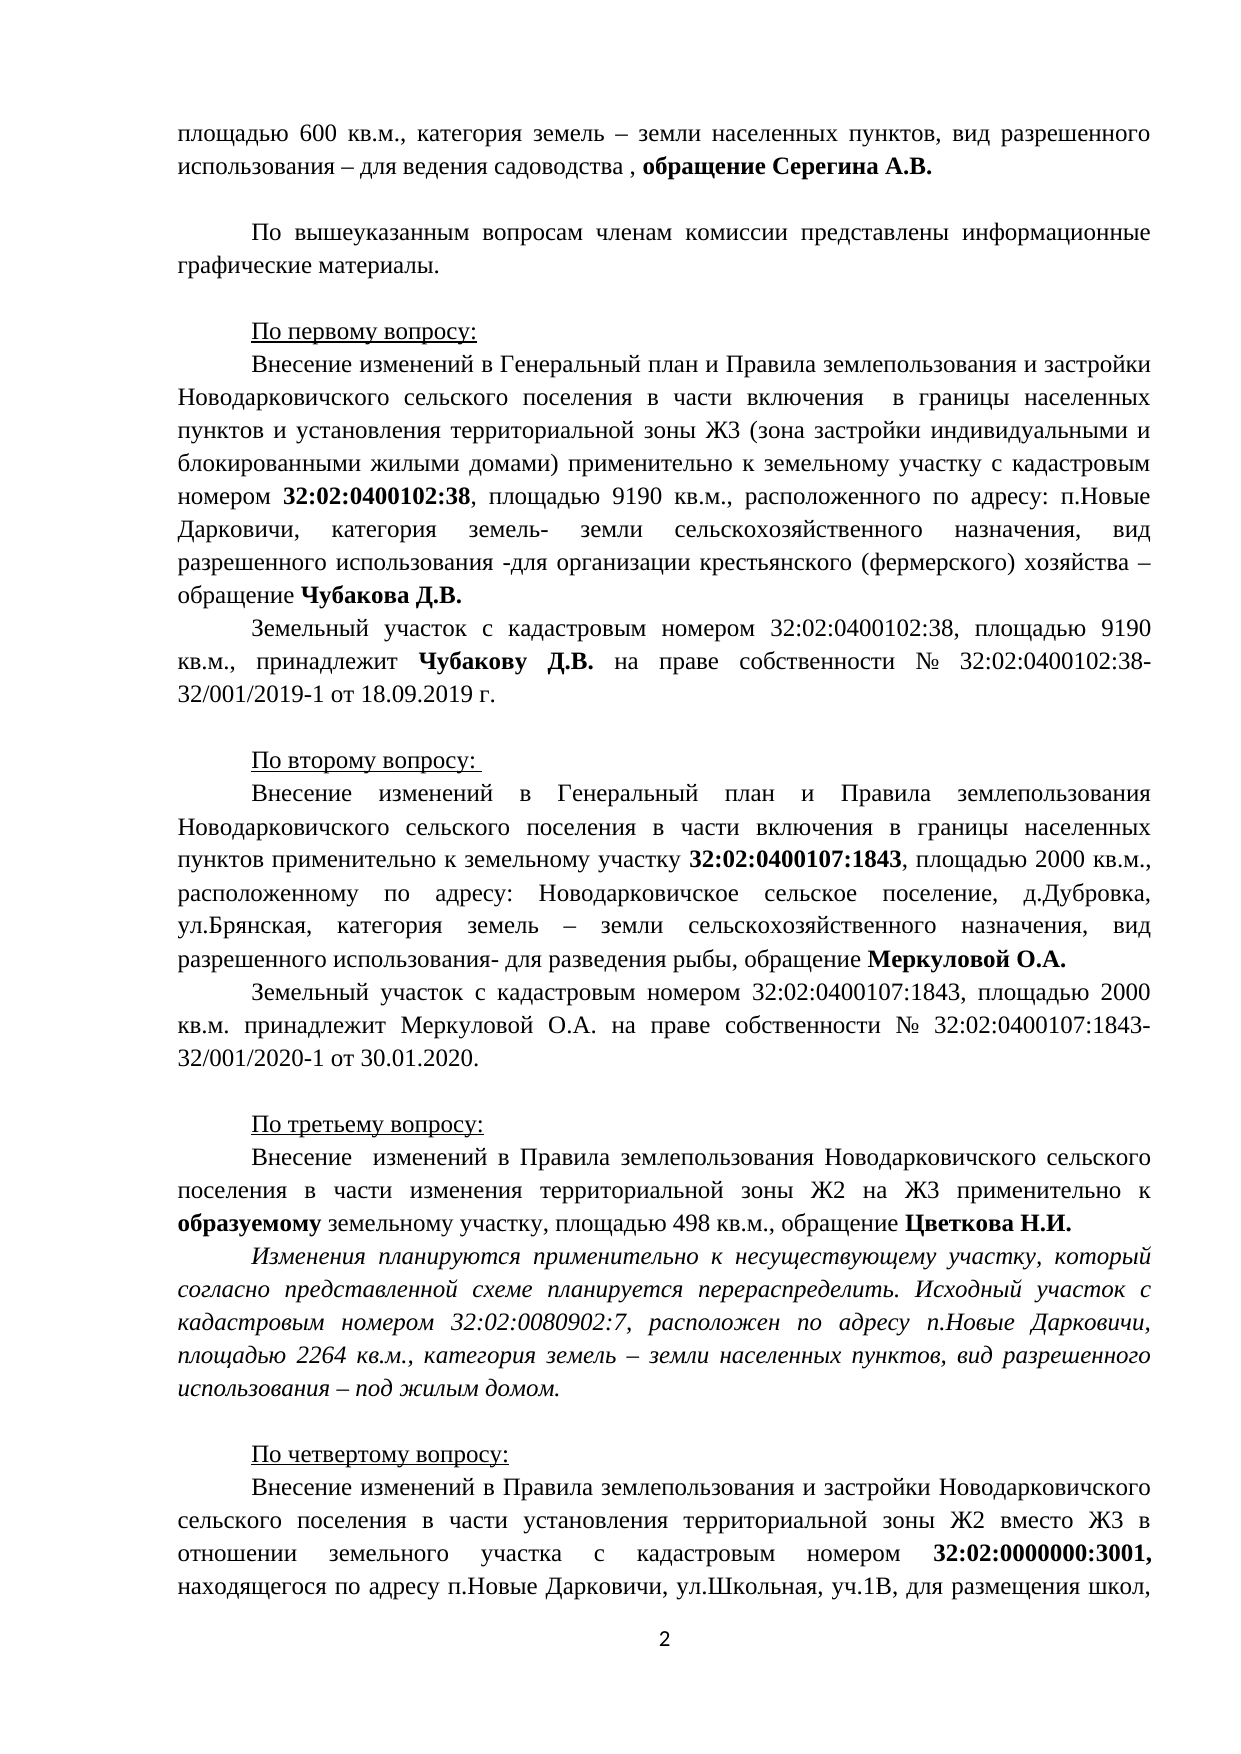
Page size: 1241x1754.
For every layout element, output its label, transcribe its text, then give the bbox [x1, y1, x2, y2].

text По четвертому вопросу: [177, 1439, 1152, 1468]
text По третьему вопросу: [177, 1109, 1152, 1137]
text Изменения планируются применительно к несуществующему участку, который согласно представленной схеме планируется перераспределить. Исходный участок с кадастровым номером 32:02:0080902:7, расположен по адресу п.Новые Дарковичи, площадью 2264 кв.м., категория земель – земли населенных пунктов, вид разрешенного использования – под жилым домом. [177, 1241, 1152, 1402]
text Внесение изменений в Генеральный план и Правила землепользования Новодарковичского сельского поселения в части включения в границы населенных пунктов применительно к земельному участку 32:02:0400107:1843, площадью 2000 кв.м., расположенному по адресу: Новодарковичское сельское поселение, д.Дубровка, ул.Брянская, категория земель – земли сельскохозяйственного назначения, вид разрешенного использования- для разведения рыбы, обращение Меркуловой О.А. [177, 778, 1152, 972]
text Земельный участок с кадастровым номером 32:02:0400102:38, площадью 9190 кв.м., принадлежит Чубакову Д.В. на праве собственности № 32:02:0400102:38-32/001/2019-1 от 18.09.2019 г. [177, 613, 1152, 708]
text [177, 1472, 1152, 1600]
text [177, 118, 1152, 180]
text Внесение изменений в Правила землепользования Новодарковичского сельского поселения в части изменения территориальной зоны Ж2 на Ж3 применительно к образуемому земельному участку, площадью 498 кв.м., обращение Цветкова Н.И. [177, 1142, 1152, 1237]
text По вышеуказанным вопросам членам комиссии представлены информационные графические материалы. [177, 217, 1152, 279]
text По второму вопросу: [177, 746, 1152, 774]
text По первому вопросу: [177, 316, 1152, 345]
text Внесение изменений в Генеральный план и Правила землепользования и застройки Новодарковичского сельского поселения в части включения в границы населенных пунктов и установления территориальной зоны Ж3 (зона застройки индивидуальными и блокированными жилыми домами) применительно к земельному участку с кадастровым номером 32:02:0400102:38, площадью 9190 кв.м., расположенного по адресу: п.Новые Дарковичи, категория земель- земли сельскохозяйственного назначения, вид разрешенного использования -для организации крестьянского (фермерского) хозяйства – обращение Чубакова Д.В. [177, 349, 1152, 609]
text Земельный участок с кадастровым номером 32:02:0400107:1843, площадью 2000 кв.м. принадлежит Меркуловой О.А. на праве собственности № 32:02:0400107:1843-32/001/2020-1 от 30.01.2020. [177, 977, 1152, 1071]
